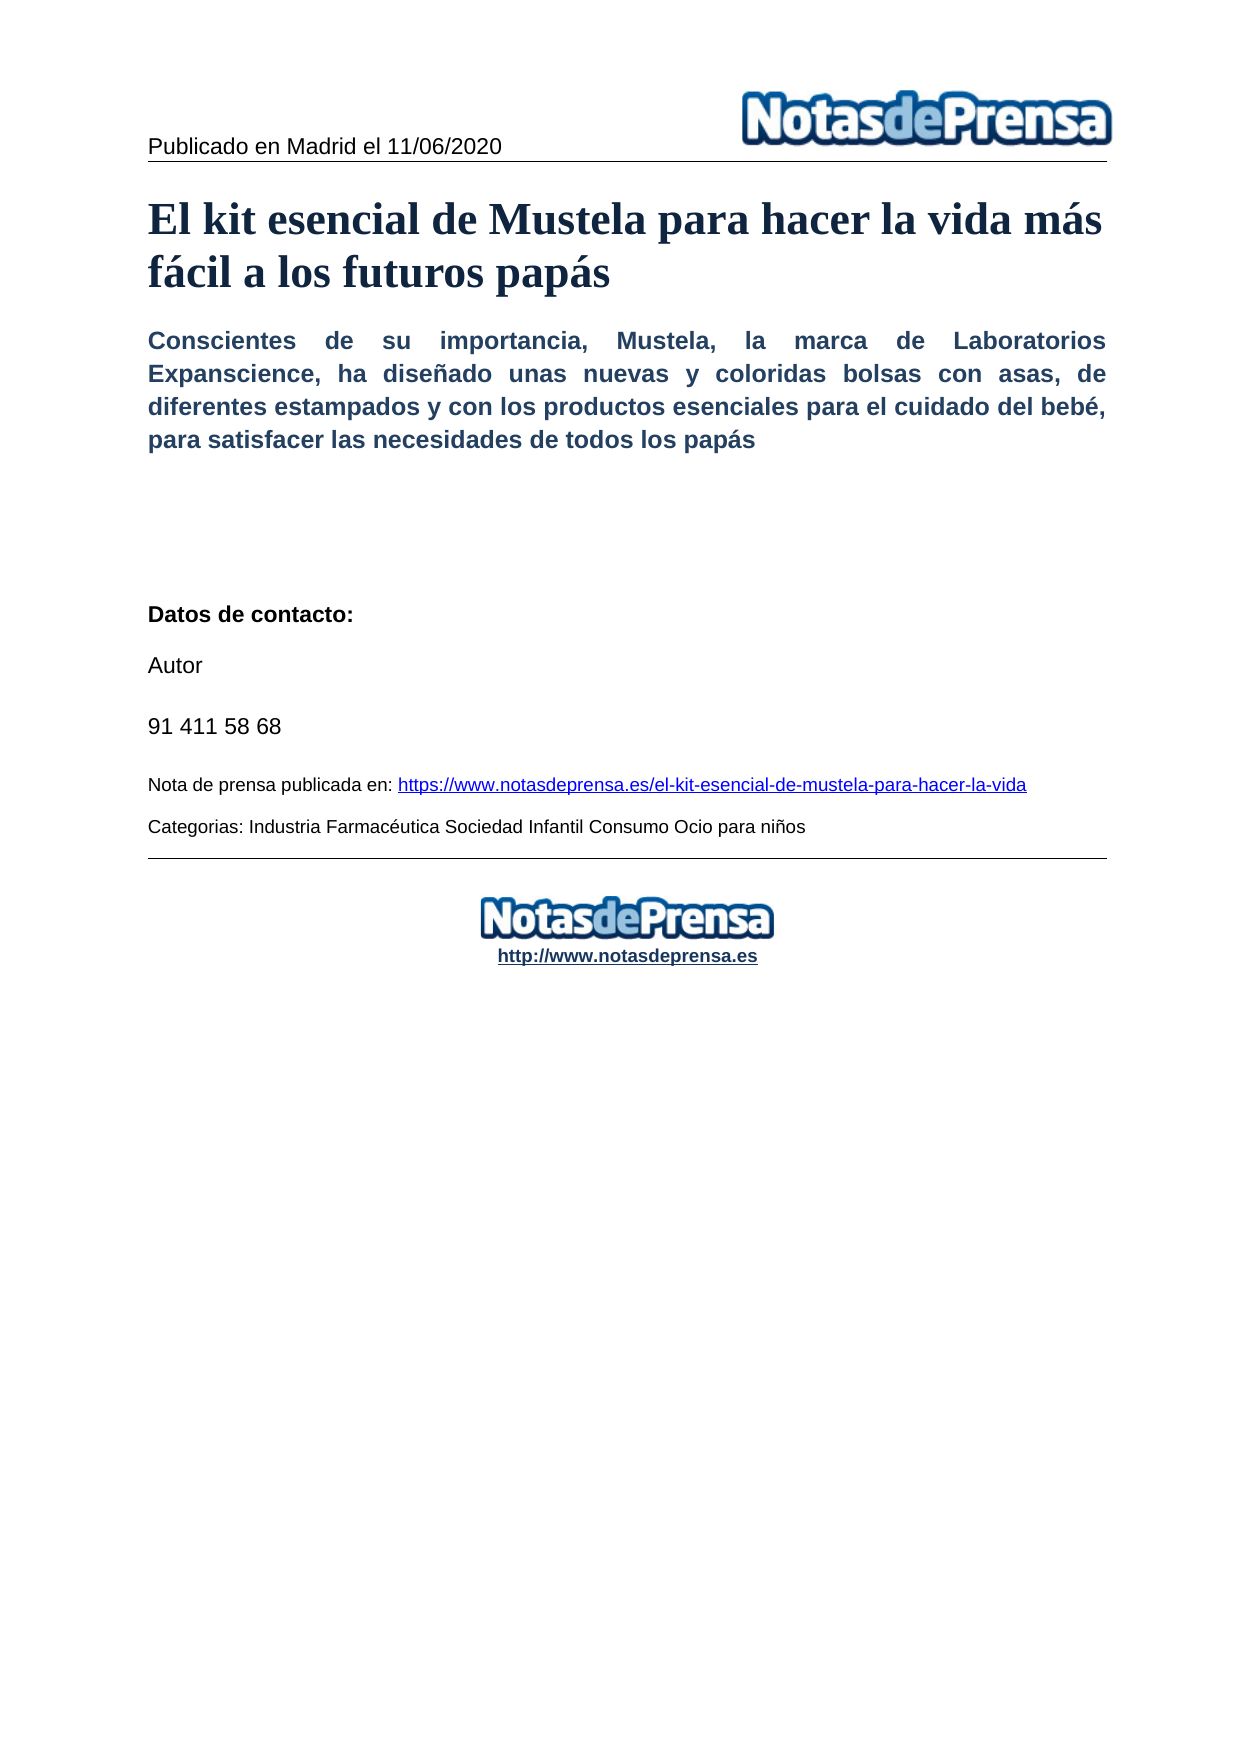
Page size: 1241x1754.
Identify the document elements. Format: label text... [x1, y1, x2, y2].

picture [480, 895, 775, 941]
subtitle El kit esencial de Mustela para hacer la vida más fácil a los futuros papás [148, 192, 1107, 297]
text http://www.notasdeprensa.es [148, 945, 1107, 967]
text Autor [148, 652, 1063, 679]
text 91 411 58 68 [148, 713, 1063, 739]
text Categorias: Industria Farmacéutica Sociedad Infantil Consumo Ocio para niños [148, 816, 1107, 837]
picture [742, 90, 1113, 148]
text Publicado en Madrid el 11/06/2020 [148, 133, 1107, 161]
text Nota de prensa publicada en: https://www.notasdeprensa.es/el-kit-esencial-de-mustela-para-hacer-la-vida [148, 773, 1107, 795]
text Datos de contacto: [148, 601, 1107, 628]
subtitle Conscientes de su importancia, Mustela, la marca de Laboratorios Expanscience, ha diseñado unas nuevas y coloridas bolsas con asas, de diferentes estampados y con los productos esenciales para el cuidado del bebé, para satisfacer las necesidades de todos los papás [148, 326, 1107, 454]
